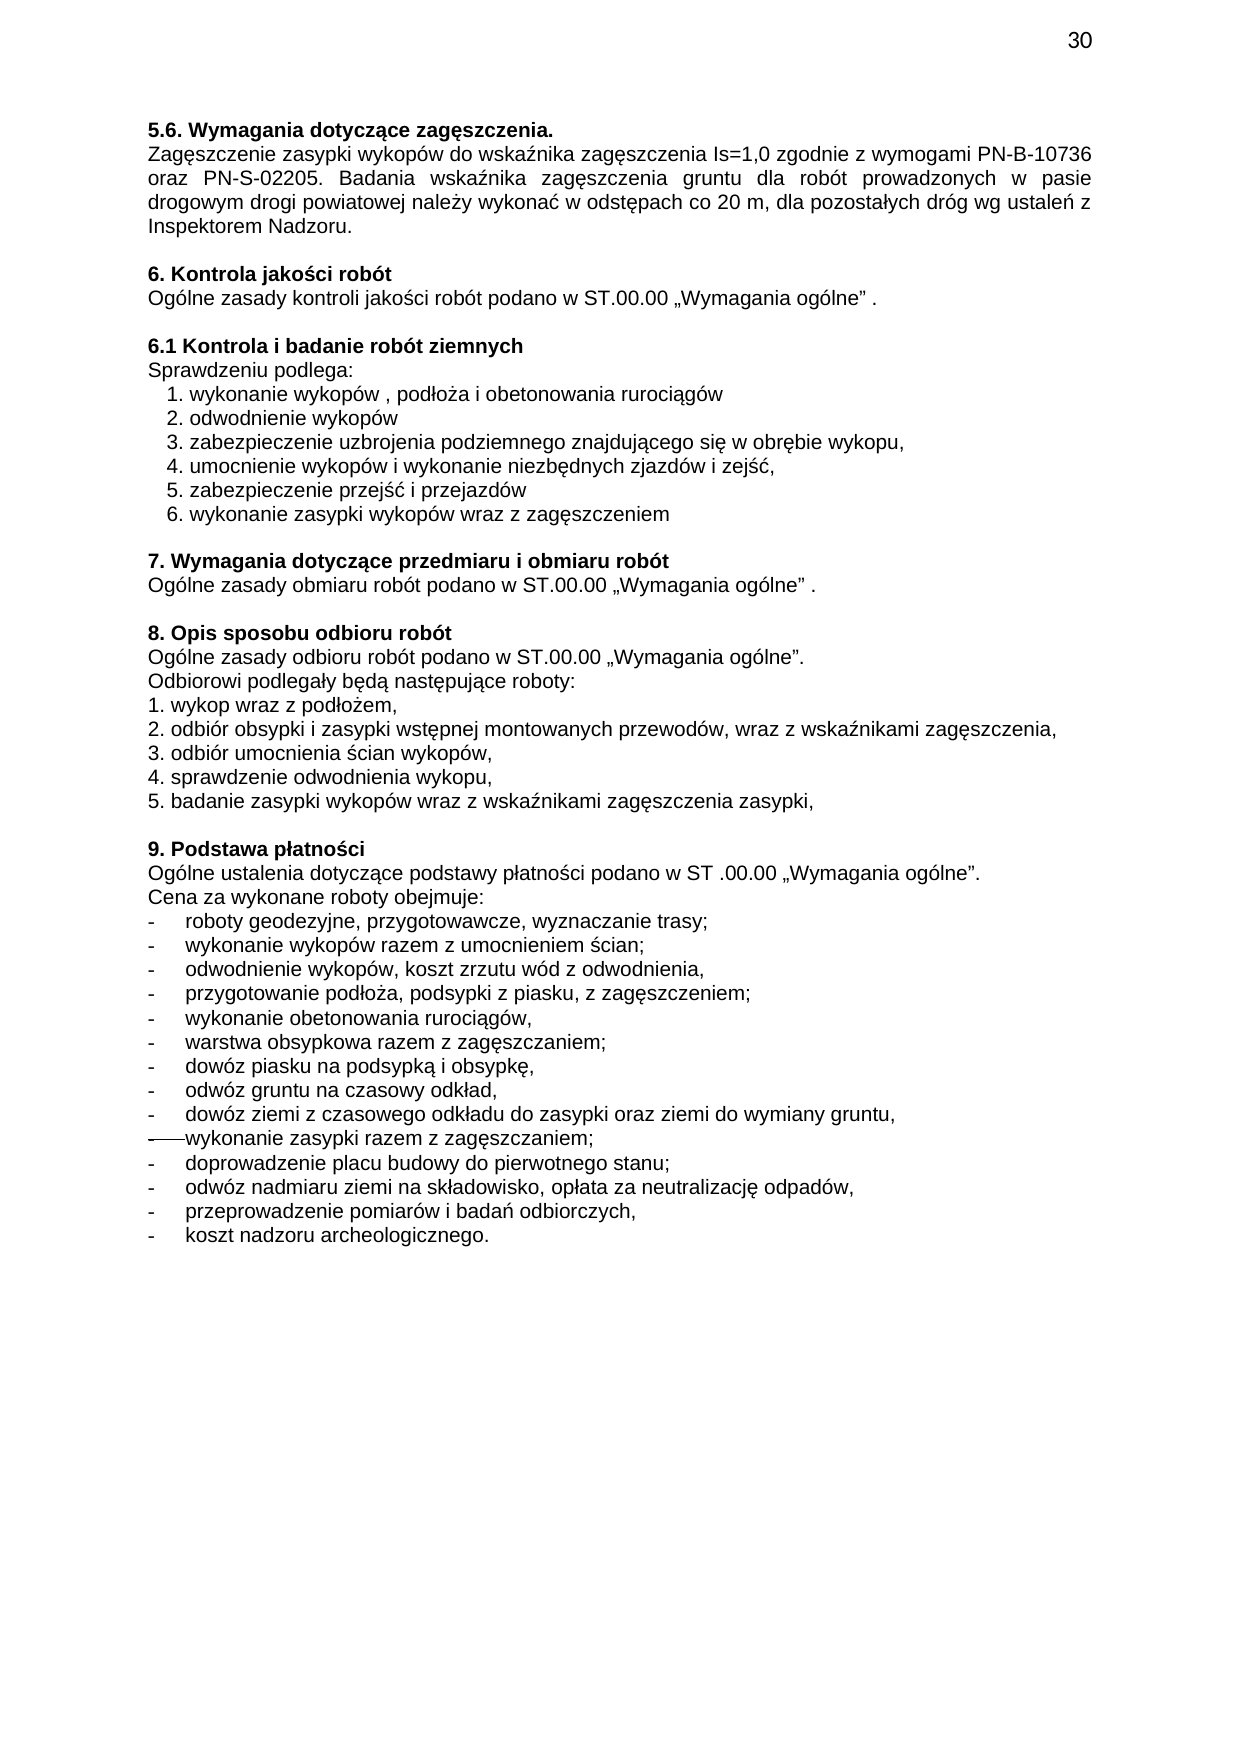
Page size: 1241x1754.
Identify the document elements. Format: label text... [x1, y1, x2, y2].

subtitle Sprawdzeniu podlega: [148, 358, 1092, 382]
text Ogólne zasady odbioru robót podano w ST.00.00 „Wymagania ogólne”. [148, 645, 1092, 669]
text Odbiorowi podlegały będą następujące roboty: [148, 669, 1092, 693]
subtitle 6.1 Kontrola i badanie robót ziemnych [148, 334, 1092, 358]
list wykonanie obetonowania rurociągów, [148, 1005, 1092, 1029]
list dowóz piasku na podsypką i obsypkę, [148, 1054, 1092, 1078]
text Zagęszczenie zasypki wykopów do wskaźnika zagęszczenia Is=1,0 zgodnie z wymogami PN-B-10736 oraz PN-S-02205. Badania wskaźnika zagęszczenia gruntu dla robót prowadzonych w pasie drogowym drogi powiatowej należy wykonać w odstępach co , dla pozostałych dróg wg ustaleń z Inspektorem Nadzoru. [148, 142, 1092, 238]
list koszt nadzoru archeologicznego. [148, 1223, 1092, 1247]
text Ogólne zasady obmiaru robót podano w ST.00.00 „Wymagania ogólne” . [148, 573, 1092, 597]
text 1. wykop wraz z podłożem, [148, 693, 1092, 717]
text Ogólne ustalenia dotyczące podstawy płatności podano w ST .00.00 „Wymagania ogólne”. [148, 861, 1092, 885]
text Cena za wykonane roboty obejmuje: [148, 885, 1092, 909]
list wykonanie zasypki razem z zagęszczaniem; [148, 1126, 1092, 1150]
text 3. odbiór umocnienia ścian wykopów, [148, 741, 1092, 765]
text 5. zabezpieczenie przejść i przejazdów [166, 477, 1092, 501]
list roboty geodezyjne, przygotowawcze, wyznaczanie trasy; [148, 909, 1092, 933]
text 6. wykonanie zasypki wykopów wraz z zagęszczeniem [166, 501, 1092, 525]
subtitle 5.6. Wymagania dotyczące zagęszczenia. [148, 118, 1092, 142]
text 3. zabezpieczenie uzbrojenia podziemnego znajdującego się w obrębie wykopu, [166, 429, 1092, 453]
list doprowadzenie placu budowy do pierwotnego stanu; [148, 1150, 1092, 1174]
list wykonanie wykopów razem z umocnieniem ścian; [148, 933, 1092, 957]
subtitle 7. Wymagania dotyczące przedmiaru i obmiaru robót [148, 549, 1092, 573]
subtitle 9. Podstawa płatności [148, 837, 1092, 861]
subtitle 8. Opis sposobu odbioru robót [148, 621, 1092, 645]
list dowóz ziemi z czasowego odkładu do zasypki oraz ziemi do wymiany gruntu, [148, 1102, 1092, 1126]
text 1. wykonanie wykopów , podłoża i obetonowania rurociągów [166, 382, 1092, 406]
text Ogólne zasady kontroli jakości robót podano w ST.00.00 „Wymagania ogólne” . [148, 286, 1092, 310]
subtitle 6. Kontrola jakości robót [148, 262, 1092, 286]
list odwóz gruntu na czasowy odkład, [148, 1078, 1092, 1102]
text 4. sprawdzenie odwodnienia wykopu, [148, 765, 1092, 789]
list odwodnienie wykopów, koszt zrzutu wód z odwodnienia, [148, 957, 1092, 981]
text 5. badanie zasypki wykopów wraz z wskaźnikami zagęszczenia zasypki, [148, 789, 1092, 813]
list przeprowadzenie pomiarów i badań odbiorczych, [148, 1199, 1092, 1223]
text 2. odbiór obsypki i zasypki wstępnej montowanych przewodów, wraz z wskaźnikami zagęszczenia, [148, 717, 1092, 741]
text 4. umocnienie wykopów i wykonanie niezbędnych zjazdów i zejść, [166, 453, 1092, 477]
list przygotowanie podłoża, podsypki z piasku, z zagęszczeniem; [148, 981, 1092, 1005]
list odwóz nadmiaru ziemi na składowisko, opłata za neutralizację odpadów, [148, 1174, 1092, 1199]
text 2. odwodnienie wykopów [166, 406, 1092, 429]
list warstwa obsypkowa razem z zagęszczaniem; [148, 1029, 1092, 1054]
